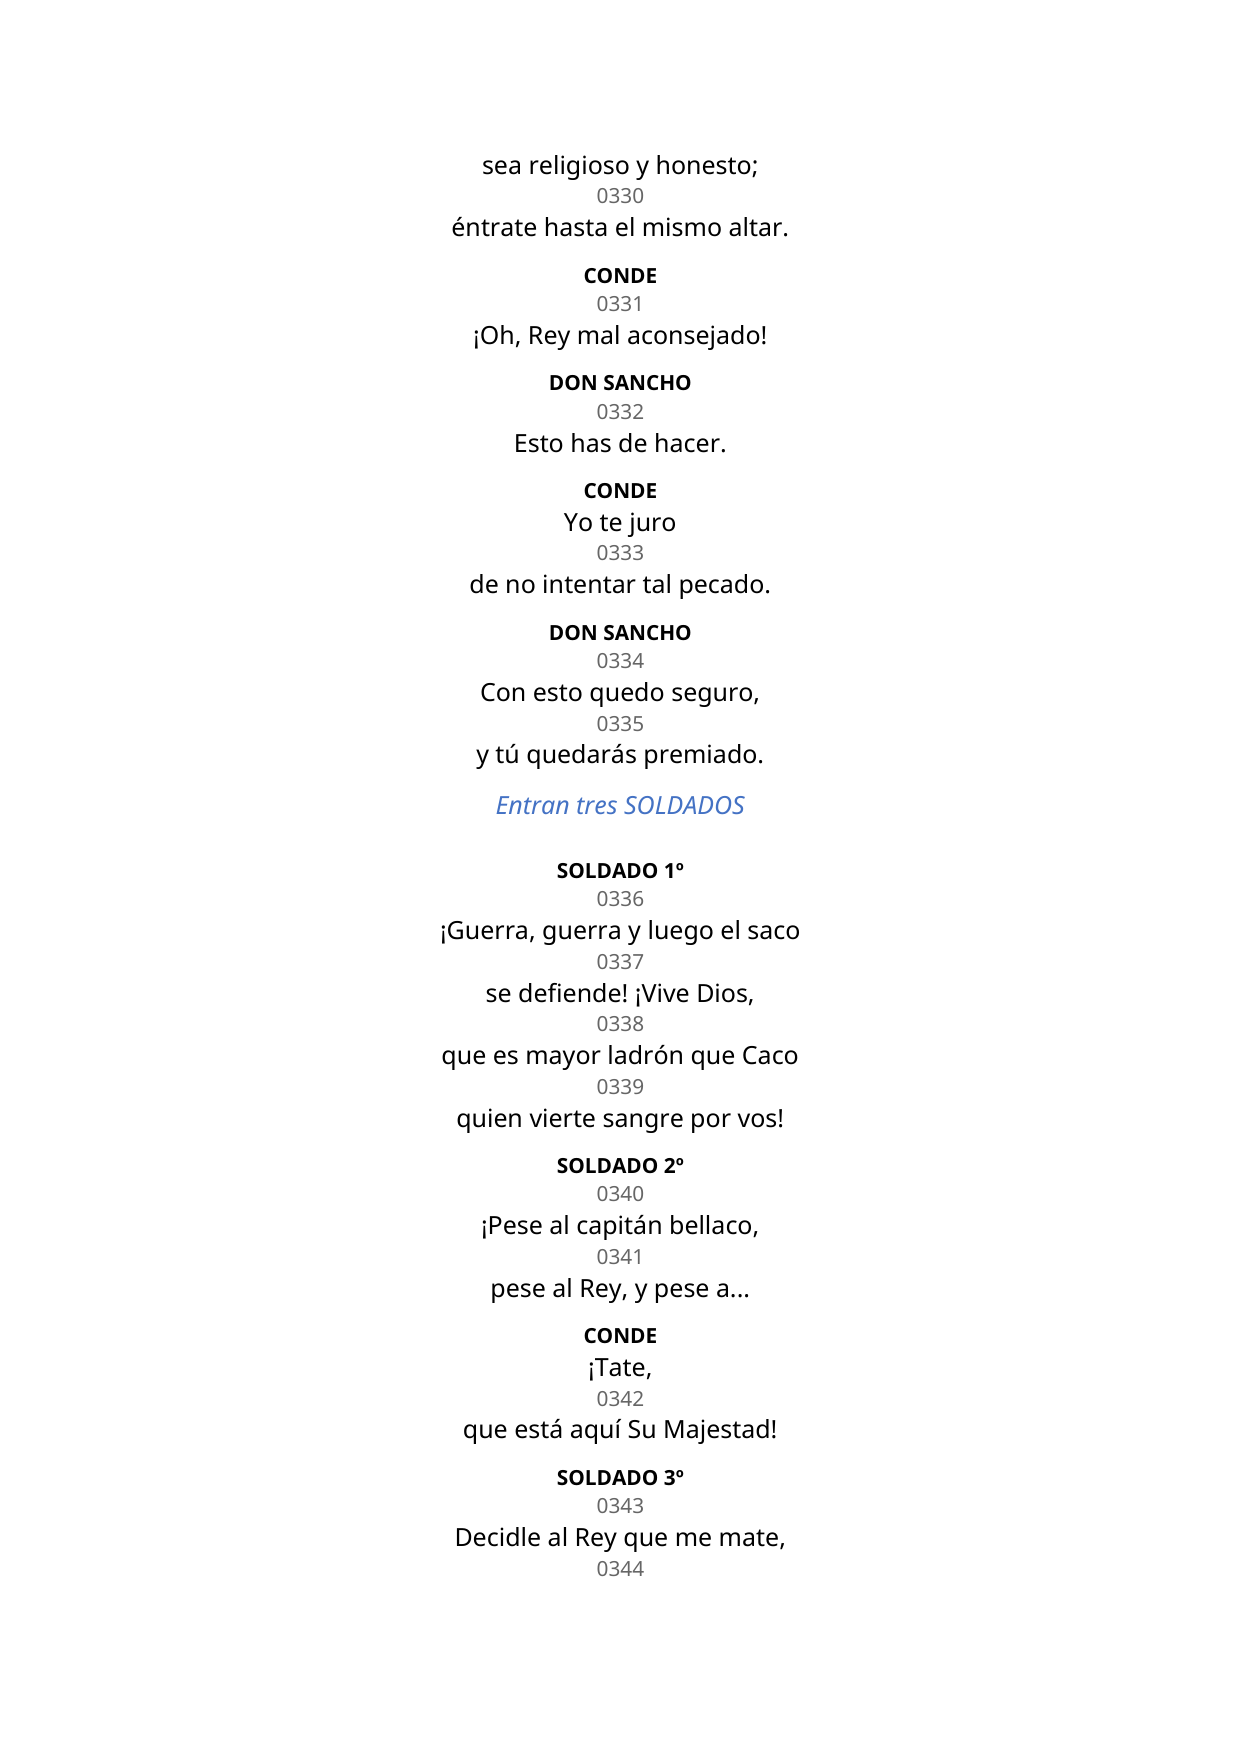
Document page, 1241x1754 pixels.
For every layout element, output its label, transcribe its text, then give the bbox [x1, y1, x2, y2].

text 0339 [177, 1072, 1063, 1100]
text 0333 [177, 538, 1063, 567]
text Esto has de hacer. [177, 425, 1063, 459]
text 0341 [177, 1242, 1063, 1270]
text 0342 [177, 1384, 1063, 1412]
text Yo te juro [177, 504, 1063, 538]
text ¡Guerra, guerra y luego el saco [177, 913, 1063, 947]
text 0331 [177, 289, 1063, 318]
text DON SANCHO [177, 368, 1063, 397]
text y tú quedarás premiado. [177, 737, 1063, 771]
text 0344 [177, 1554, 1063, 1582]
text 0337 [177, 947, 1063, 975]
text 0330 [177, 182, 1063, 210]
text 0338 [177, 1009, 1063, 1038]
text Decidle al Rey que me mate, [177, 1520, 1063, 1554]
text ¡Tate, [177, 1349, 1063, 1384]
text SOLDADO 3º [177, 1463, 1063, 1491]
text éntrate hasta el mismo altar. [177, 210, 1063, 244]
text CONDE [177, 261, 1063, 289]
text 0343 [177, 1491, 1063, 1520]
text Con esto quedo seguro, [177, 674, 1063, 709]
text que está aquí Su Majestad! [177, 1412, 1063, 1446]
text DON SANCHO [177, 618, 1063, 646]
text 0332 [177, 397, 1063, 425]
text 0336 [177, 884, 1063, 913]
text ¡Oh, Rey mal aconsejado! [177, 318, 1063, 352]
text CONDE [177, 1321, 1063, 1349]
text SOLDADO 1º [177, 856, 1063, 884]
text 0335 [177, 709, 1063, 737]
text ¡Pese al capitán bellaco, [177, 1208, 1063, 1242]
text SOLDADO 2º [177, 1151, 1063, 1179]
text se defiende! ¡Vive Dios, [177, 975, 1063, 1009]
text Entran tres SOLDADOS [177, 788, 1063, 822]
text sea religioso y honesto; [177, 148, 1063, 182]
text que es mayor ladrón que Caco [177, 1038, 1063, 1072]
text 0340 [177, 1179, 1063, 1208]
text 0334 [177, 646, 1063, 674]
text CONDE [177, 476, 1063, 504]
text pese al Rey, y pese a... [177, 1270, 1063, 1304]
text de no intentar tal pecado. [177, 567, 1063, 601]
text quien vierte sangre por vos! [177, 1100, 1063, 1134]
